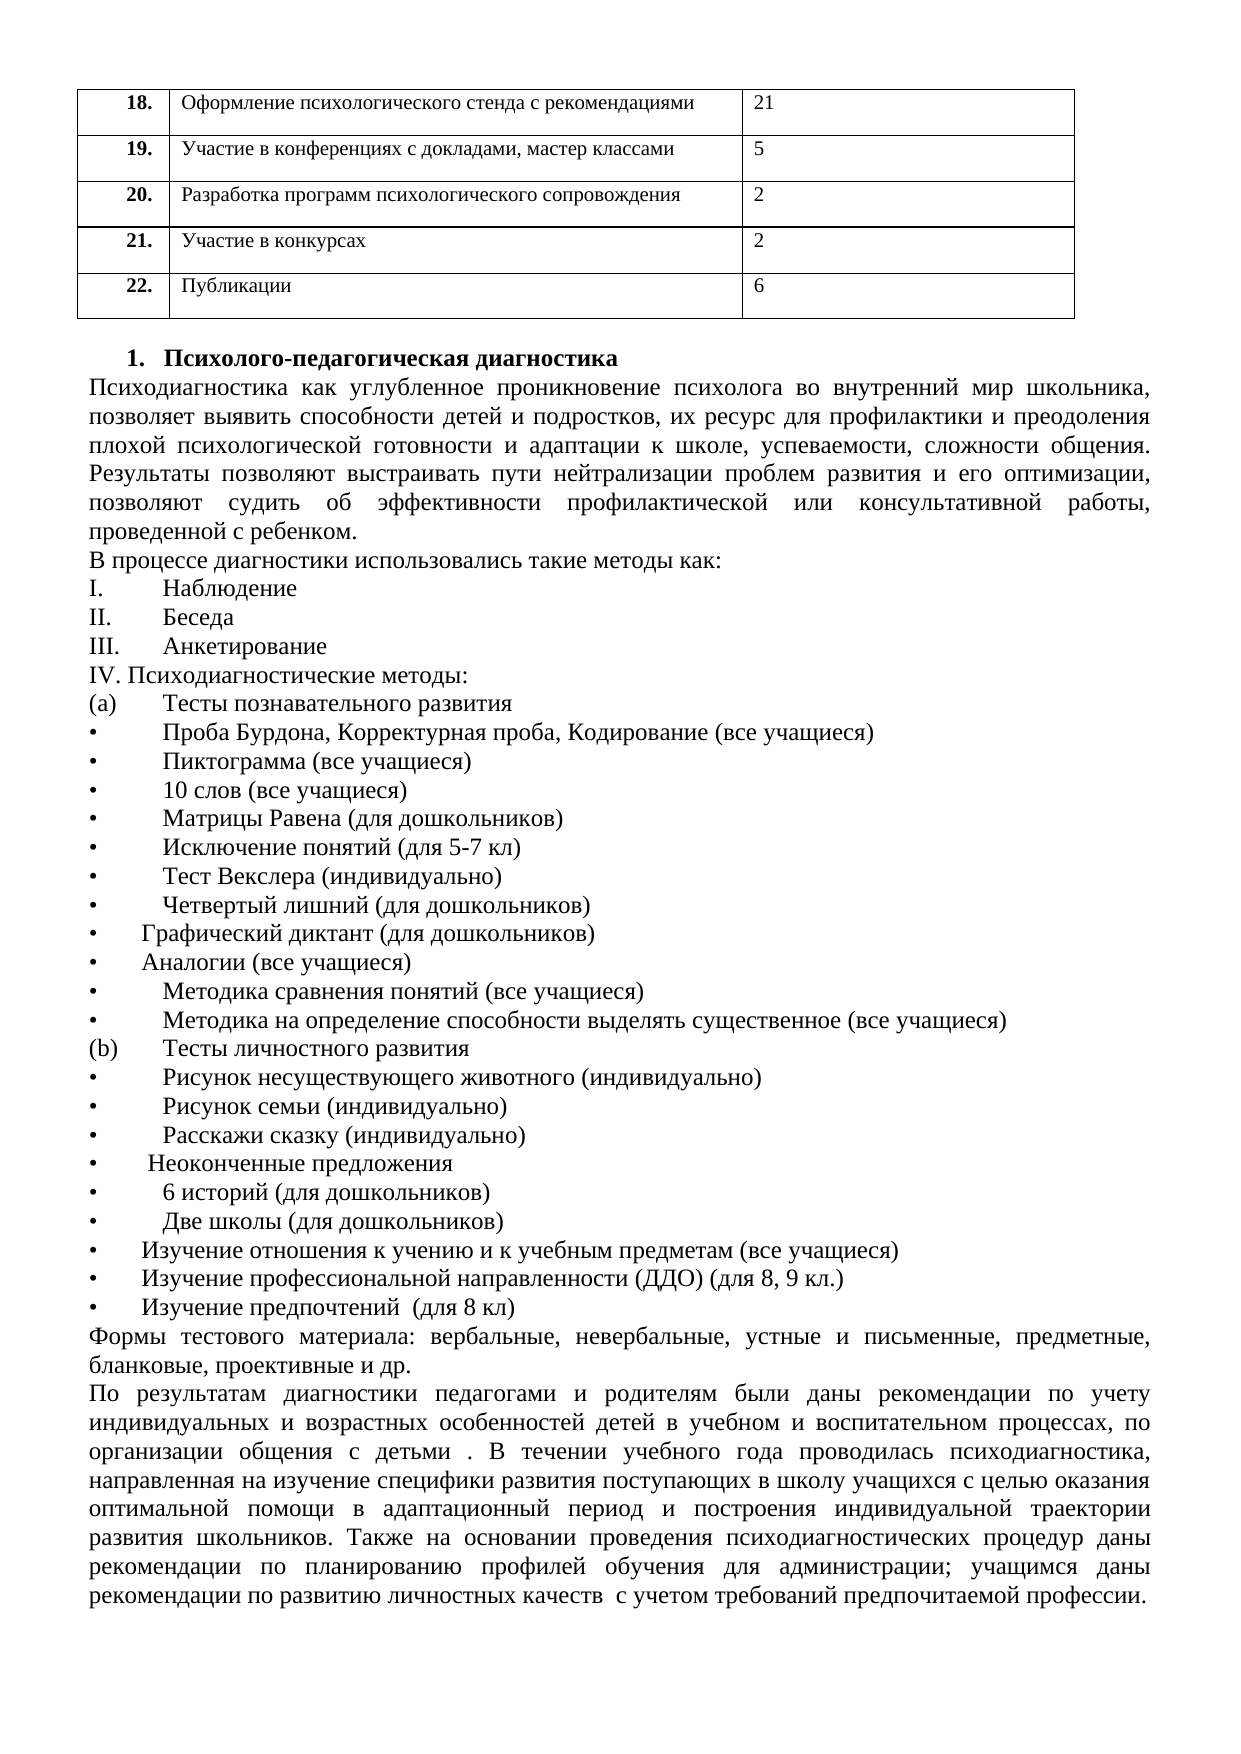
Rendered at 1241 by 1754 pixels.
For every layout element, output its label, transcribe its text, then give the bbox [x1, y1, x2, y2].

text • Неоконченные предложения [89, 1148, 1152, 1177]
text (a) Тесты познавательного развития [89, 688, 1152, 717]
text В процессе диагностики использовались такие методы как: [89, 545, 1152, 573]
text • Аналогии (все учащиеся) [89, 947, 1152, 976]
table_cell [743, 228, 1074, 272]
text IV. Психодиагностические методы: [89, 660, 1152, 688]
text • Две школы (для дошкольников) [89, 1206, 1152, 1235]
text • Изучение отношения к учению и к учебным предметам (все учащиеся) [89, 1235, 1152, 1263]
text • Исключение понятий (для 5-7 кл) [89, 832, 1152, 861]
text • 10 слов (все учащиеся) [89, 775, 1152, 803]
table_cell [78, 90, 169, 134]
text • Изучение предпочтений (для 8 кл) [89, 1292, 1152, 1321]
text • Графический диктант (для дошкольников) [89, 918, 1152, 947]
text • Изучение профессиональной направленности (ДДО) (для 8, 9 кл.) [89, 1263, 1152, 1292]
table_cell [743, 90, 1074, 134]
text • Проба Бурдона, Корректурная проба, Кодирование (все учащиеся) [89, 717, 1152, 746]
text • Методика сравнения понятий (все учащиеся) [89, 976, 1152, 1005]
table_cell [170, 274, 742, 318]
text • Четвертый лишний (для дошкольников) [89, 890, 1152, 918]
text • Матрицы Равена (для дошкольников) [89, 803, 1152, 832]
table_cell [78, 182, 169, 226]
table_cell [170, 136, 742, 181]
text • Расскажи сказку (индивидуально) [89, 1120, 1152, 1148]
text Психодиагностика как углубленное проникновение психолога во внутренний мир школьника, позволяет выявить способности детей и подростков, их ресурс для профилактики и преодоления плохой психологической готовности и адаптации к школе, успеваемости, сложности общения. Результаты позволяют выстраивать пути нейтрализации проблем развития и его оптимизации, позволяют судить об эффективности профилактической или консультативной работы, проведенной с ребенком. [89, 372, 1152, 545]
text • 6 историй (для дошкольников) [89, 1177, 1152, 1206]
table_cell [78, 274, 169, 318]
text • Методика на определение способности выделять существенное (все учащиеся) [89, 1005, 1152, 1033]
text I. Наблюдение [89, 573, 1152, 602]
text • Рисунок семьи (индивидуально) [89, 1091, 1152, 1120]
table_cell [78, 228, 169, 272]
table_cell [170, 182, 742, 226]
text II. Беседа [89, 602, 1152, 631]
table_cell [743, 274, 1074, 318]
text III. Анкетирование [89, 631, 1152, 660]
text • Пиктограмма (все учащиеся) [89, 746, 1152, 775]
list Психолого-педагогическая диагностика [126, 343, 1152, 372]
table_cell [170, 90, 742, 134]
text • Рисунок несуществующего животного (индивидуально) [89, 1062, 1152, 1091]
text По результатам диагностики педагогами и родителям были даны рекомендации по учету индивидуальных и возрастных особенностей детей в учебном и воспитательном процессах, по организации общения с детьми . В течении учебного года проводилась психодиагностика, направленная на изучение специфики развития поступающих в школу учащихся с целью оказания оптимальной помощи в адаптационный период и построения индивидуальной траектории развития школьников. Также на основании проведения психодиагностических процедур даны рекомендации по планированию профилей обучения для администрации; учащимся даны рекомендации по развитию личностных качеств с учетом требований предпочитаемой профессии. [89, 1378, 1152, 1608]
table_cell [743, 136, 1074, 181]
text Формы тестового материала: вербальные, невербальные, устные и письменные, предметные, бланковые, проективные и др. [89, 1321, 1152, 1378]
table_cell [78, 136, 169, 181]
text (b) Тесты личностного развития [89, 1033, 1152, 1062]
text • Тест Векслера (индивидуально) [89, 861, 1152, 890]
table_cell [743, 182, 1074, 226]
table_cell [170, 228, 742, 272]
